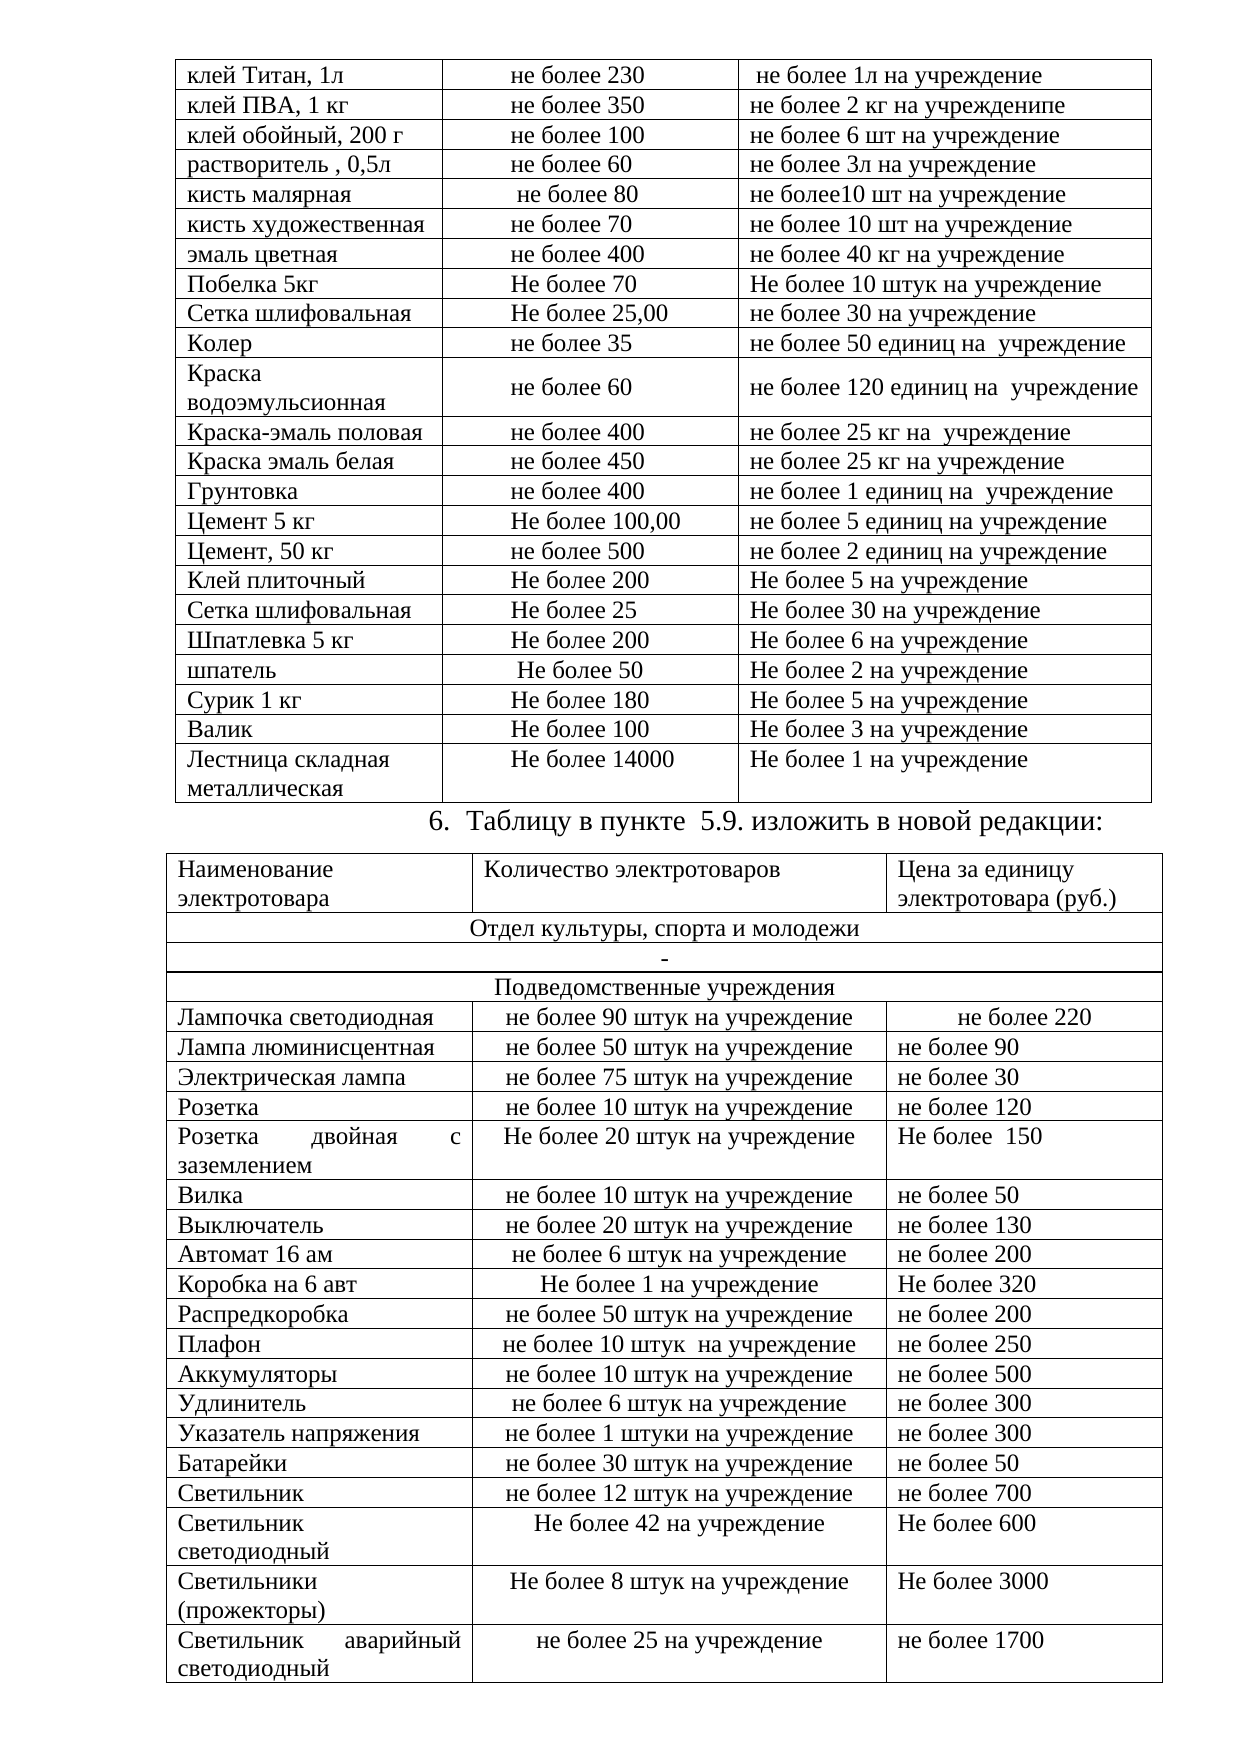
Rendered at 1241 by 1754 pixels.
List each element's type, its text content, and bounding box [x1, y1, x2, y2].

table_cell Розетка двойная с заземлением [167, 1121, 472, 1179]
table_cell не более 50 единиц на учреждение [739, 328, 1151, 357]
table_cell не более 3л на учреждение [739, 150, 1151, 178]
table_cell Краска-эмаль половая [176, 417, 442, 445]
table_cell Сетка шлифовальная [176, 595, 442, 624]
table_cell не более 200 [887, 1240, 1162, 1268]
table_cell Удлинитель [167, 1389, 472, 1417]
table_cell Шпатлевка 5 кг [176, 625, 442, 654]
table_cell не более 70 [443, 209, 738, 238]
table_cell Не более 10 штук на учреждение [739, 269, 1151, 297]
table_header Цена за единицу электротовара (руб.) [887, 854, 1162, 912]
table_cell не более 50 штук на учреждение [473, 1032, 886, 1061]
table_cell не более 25 на учреждение [473, 1625, 886, 1682]
table_cell Сетка шлифовальная [176, 299, 442, 327]
table_cell Не более 100,00 [443, 506, 738, 535]
list Таблицу в пункте 5.9. изложить в новой редакции: [428, 803, 1152, 836]
table_cell Выключатель [167, 1210, 472, 1238]
table_cell Лестница складная металлическая [176, 744, 442, 802]
table_cell Не более 5 на учреждение [739, 685, 1151, 713]
table_cell Не более 5 на учреждение [739, 566, 1151, 594]
table_cell Не более 2 на учреждение [739, 655, 1151, 684]
table_cell Цемент, 50 кг [176, 536, 442, 564]
table_cell не более 50 штук на учреждение [473, 1299, 886, 1328]
table_cell не более 500 [443, 536, 738, 564]
table_cell не более 200 [887, 1299, 1162, 1328]
table_cell не более 6 штук на учреждение [473, 1389, 886, 1417]
table_cell не более 10 штук на учреждение [473, 1329, 886, 1358]
table_cell шпатель [176, 655, 442, 684]
table_cell не более 10 штук на учреждение [473, 1180, 886, 1209]
table_cell Коробка на 6 авт [167, 1269, 472, 1298]
table_cell не более 90 [887, 1032, 1162, 1061]
table_cell Лампа люминисцентная [167, 1032, 472, 1061]
table_cell Не более 180 [443, 685, 738, 713]
table_cell Не более 50 [443, 655, 738, 684]
table_cell не более 90 штук на учреждение [473, 1002, 886, 1031]
table_cell Не более 25,00 [443, 299, 738, 327]
table_cell Светильник светодиодный [167, 1508, 472, 1565]
table_cell Не более 3000 [887, 1566, 1162, 1624]
table_cell Клей плиточный [176, 566, 442, 594]
table_cell не более 2 кг на учрежденипе [739, 90, 1151, 119]
table_cell Не более 320 [887, 1269, 1162, 1298]
table_cell Не более 6 на учреждение [739, 625, 1151, 654]
table_cell не более 10 штук на учреждение [473, 1359, 886, 1387]
table_cell Сурик 1 кг [176, 685, 442, 713]
table_cell Подведомственные учреждения [167, 973, 1162, 1001]
table_cell Аккумуляторы [167, 1359, 472, 1387]
table_cell не более 400 [443, 417, 738, 445]
table_cell не более 100 [443, 120, 738, 148]
table_cell не более 35 [443, 328, 738, 357]
table_header Количество электротоваров [473, 854, 886, 912]
table_cell не более10 шт на учреждение [739, 179, 1151, 208]
table_cell Указатель напряжения [167, 1418, 472, 1447]
table_cell клей ПВА, 1 кг [176, 90, 442, 119]
table_cell не более 30 на учреждение [739, 299, 1151, 327]
table_cell Светильник [167, 1478, 472, 1507]
table_cell не более 130 [887, 1210, 1162, 1238]
table_cell не более 400 [443, 476, 738, 505]
table_cell не более 6 шт на учреждение [739, 120, 1151, 148]
table_cell не более 700 [887, 1478, 1162, 1507]
table_cell Не более 30 на учреждение [739, 595, 1151, 624]
table_cell не более 10 шт на учреждение [739, 209, 1151, 238]
table_cell не более 500 [887, 1359, 1162, 1387]
table_cell не более 300 [887, 1418, 1162, 1447]
table_cell Отдел культуры, спорта и молодежи [167, 913, 1162, 942]
table_cell Не более 20 штук на учреждение [473, 1121, 886, 1179]
table_cell Колер [176, 328, 442, 357]
table_cell не более 60 [443, 358, 738, 416]
table_cell растворитель , 0,5л [176, 150, 442, 178]
table_cell не более 220 [887, 1002, 1162, 1031]
table_cell не более 50 [887, 1448, 1162, 1477]
table_cell не более 20 штук на учреждение [473, 1210, 886, 1238]
table_cell не более 1л на учреждение [739, 60, 1151, 89]
table_cell не более 10 штук на учреждение [473, 1092, 886, 1120]
table_cell Цемент 5 кг [176, 506, 442, 535]
table_cell Батарейки [167, 1448, 472, 1477]
table_cell не более 5 единиц на учреждение [739, 506, 1151, 535]
table_cell Краска эмаль белая [176, 446, 442, 475]
table_cell Грунтовка [176, 476, 442, 505]
table_cell не более 12 штук на учреждение [473, 1478, 886, 1507]
table_cell Не более 1 на учреждение [473, 1269, 886, 1298]
table_cell не более 50 [887, 1180, 1162, 1209]
table_cell кисть художественная [176, 209, 442, 238]
table_header Наименование электротовара [167, 854, 472, 912]
table_cell Светильник аварийный светодиодный [167, 1625, 472, 1682]
table_cell клей обойный, 200 г [176, 120, 442, 148]
table_cell Не более 150 [887, 1121, 1162, 1179]
table_cell не более 300 [887, 1389, 1162, 1417]
table_cell Не более 600 [887, 1508, 1162, 1565]
table_cell Лампочка светодиодная [167, 1002, 472, 1031]
table_cell клей Титан, 1л [176, 60, 442, 89]
table_cell Распредкоробка [167, 1299, 472, 1328]
table_cell не более 40 кг на учреждение [739, 239, 1151, 268]
table_cell не более 120 [887, 1092, 1162, 1120]
table_cell Побелка 5кг [176, 269, 442, 297]
table_cell не более 450 [443, 446, 738, 475]
table_cell Не более 70 [443, 269, 738, 297]
table_cell Валик [176, 715, 442, 743]
table_cell Не более 14000 [443, 744, 738, 802]
table_cell Не более 25 [443, 595, 738, 624]
table_cell Вилка [167, 1180, 472, 1209]
table_cell не более 30 [887, 1062, 1162, 1091]
table_cell не более 2 единиц на учреждение [739, 536, 1151, 564]
table_cell не более 350 [443, 90, 738, 119]
table_cell не более 25 кг на учреждение [739, 446, 1151, 475]
table_cell не более 120 единиц на учреждение [739, 358, 1151, 416]
table_cell не более 6 штук на учреждение [473, 1240, 886, 1268]
table_cell не более 230 [443, 60, 738, 89]
table_cell Не более 1 на учреждение [739, 744, 1151, 802]
table_cell Автомат 16 ам [167, 1240, 472, 1268]
table_cell Плафон [167, 1329, 472, 1358]
table_cell не более 1700 [887, 1625, 1162, 1682]
table_cell не более 1 единиц на учреждение [739, 476, 1151, 505]
table_cell Розетка [167, 1092, 472, 1120]
table_cell Не более 100 [443, 715, 738, 743]
table_cell Не более 8 штук на учреждение [473, 1566, 886, 1624]
table_cell Электрическая лампа [167, 1062, 472, 1091]
table_cell не более 60 [443, 150, 738, 178]
table_cell Не более 200 [443, 566, 738, 594]
table_cell не более 25 кг на учреждение [739, 417, 1151, 445]
table_cell Краска водоэмульсионная [176, 358, 442, 416]
table_cell - [167, 943, 1162, 971]
table_cell не более 250 [887, 1329, 1162, 1358]
table_cell не более 400 [443, 239, 738, 268]
table_cell не более 1 штуки на учреждение [473, 1418, 886, 1447]
table_cell Не более 3 на учреждение [739, 715, 1151, 743]
table_cell эмаль цветная [176, 239, 442, 268]
table_cell Не более 42 на учреждение [473, 1508, 886, 1565]
table_cell не более 80 [443, 179, 738, 208]
table_cell не более 75 штук на учреждение [473, 1062, 886, 1091]
table_cell не более 30 штук на учреждение [473, 1448, 886, 1477]
table_cell Не более 200 [443, 625, 738, 654]
table_cell кисть малярная [176, 179, 442, 208]
table_cell Светильники (прожекторы) [167, 1566, 472, 1624]
